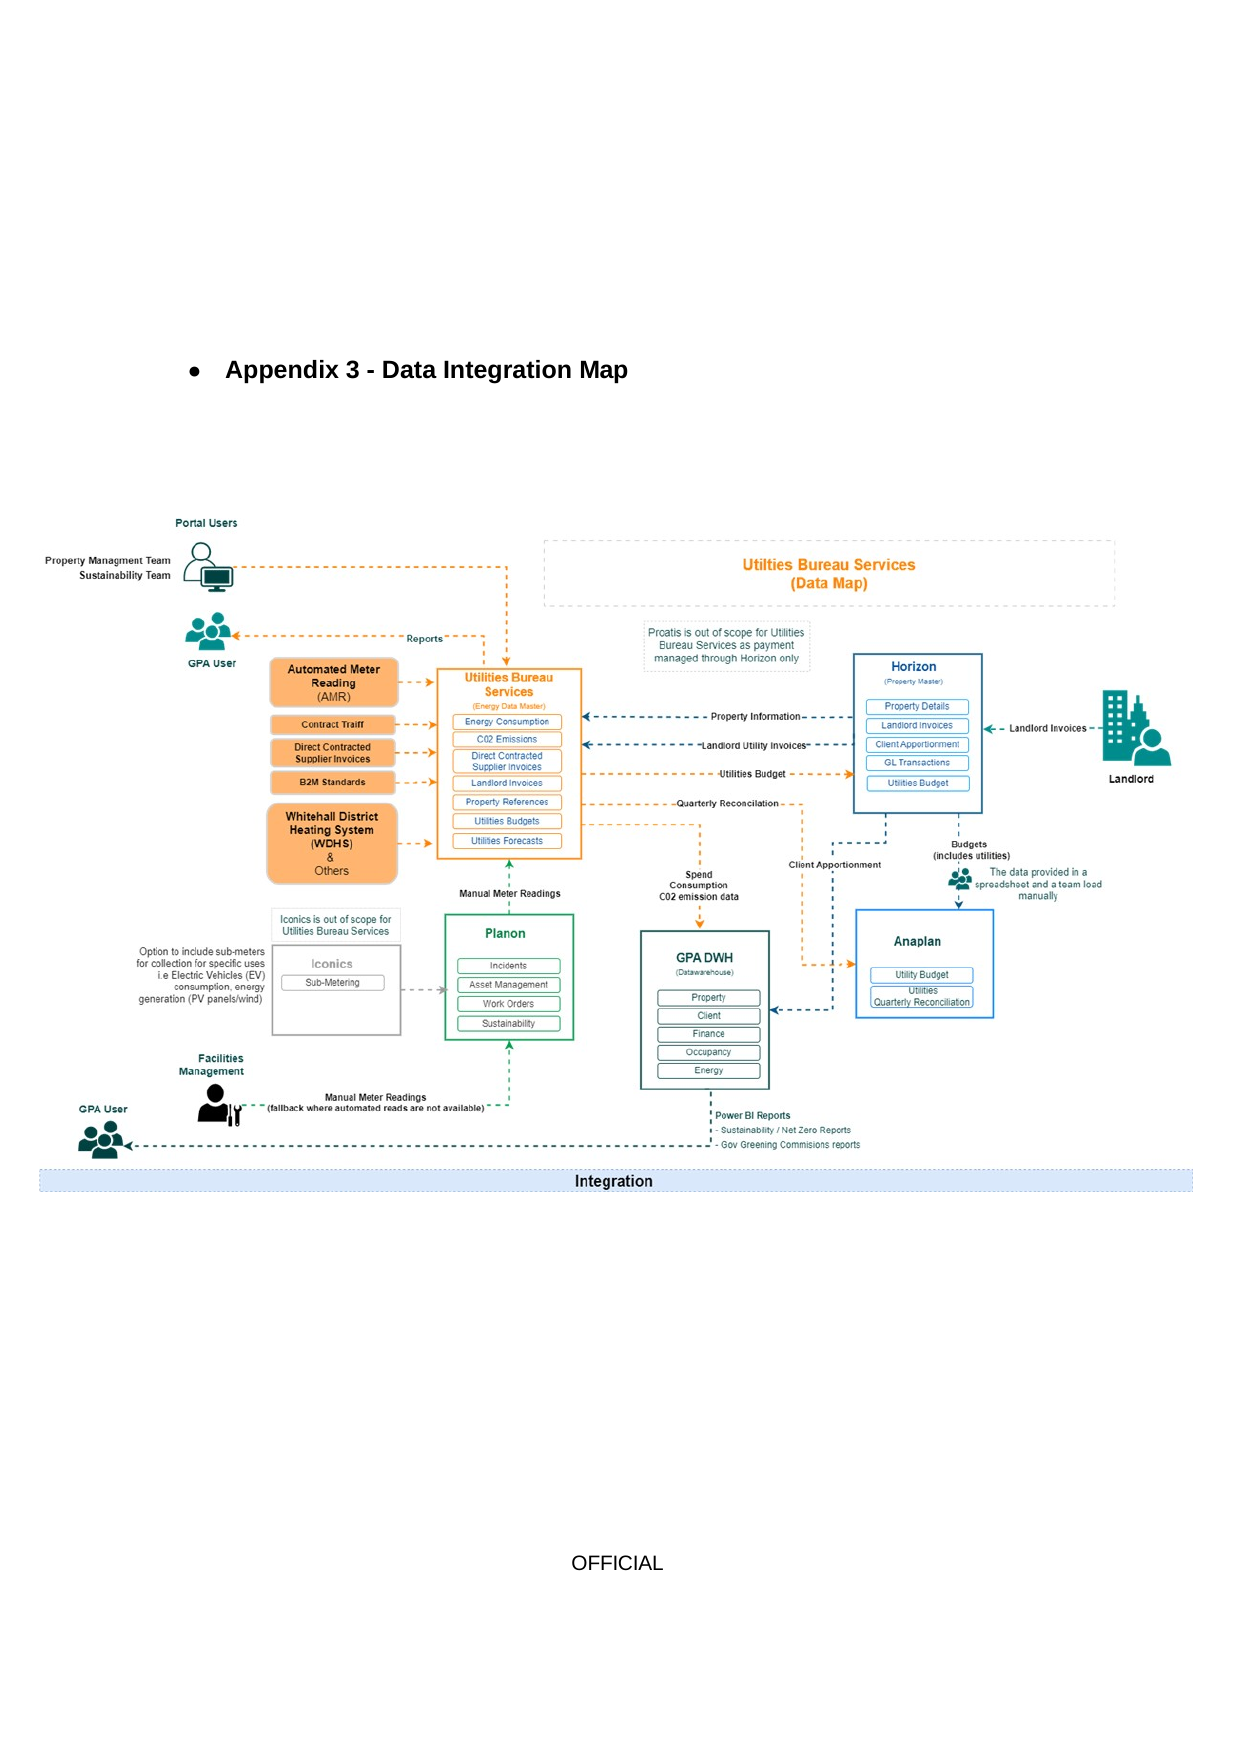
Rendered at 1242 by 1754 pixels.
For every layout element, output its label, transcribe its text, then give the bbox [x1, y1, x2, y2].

list Appendix 3 - Data Integration Map [187, 355, 1212, 383]
picture [39, 518, 1193, 1192]
